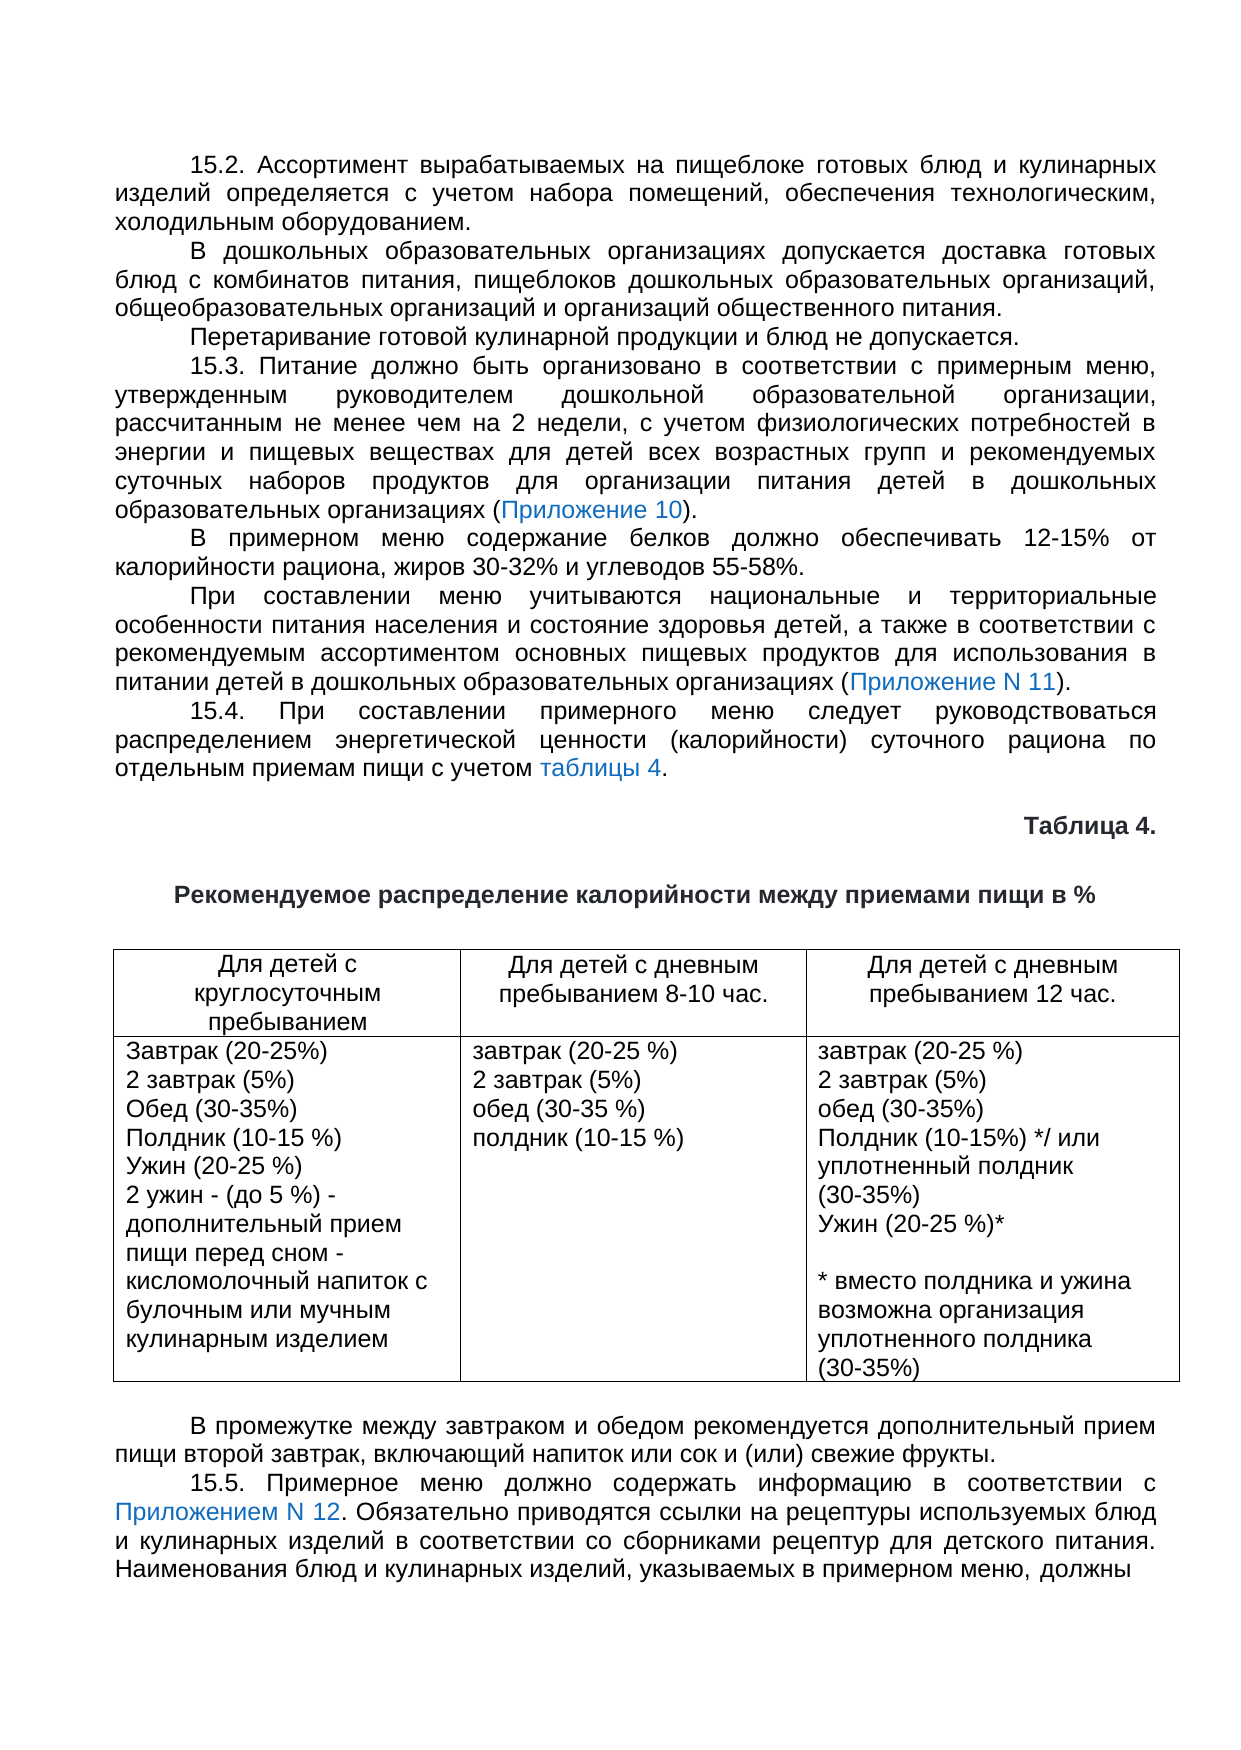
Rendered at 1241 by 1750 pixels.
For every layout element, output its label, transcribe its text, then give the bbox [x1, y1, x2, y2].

list Питание должно быть организовано в соответствии с примерным меню, утвержденным руководителем дошкольной образовательной организации, рассчитанным не менее чем на 2 недели, с учетом физиологических потребностей в энергии и пищевых веществах для детей всех возрастных групп и рекомендуемых суточных наборов продуктов для организации питания детей в дошкольных образовательных организациях (Приложение 10). [114, 351, 1157, 523]
table_cell Завтрак (20-25%) 2 завтрак (5%) Обед (30-35%) Полдник (10-15 %) Ужин (20-25 %) 2 ужин - (до 5 %) - дополнительный прием пищи перед сном - кисломолочный напиток с булочным или мучным кулинарным изделием [114, 1037, 460, 1381]
table_header Для детей с дневным пребыванием 8-10 час. [461, 950, 806, 1036]
table_cell завтрак (20-25 %) 2 завтрак (5%) обед (30-35 %) полдник (10-15 %) [461, 1037, 806, 1381]
text При составлении меню учитываются национальные и территориальные особенности питания населения и состояние здоровья детей, а также в соответствии с рекомендуемым ассортиментом основных пищевых продуктов для использования в питании детей в дошкольных образовательных организациях (Приложение N 11). [114, 581, 1157, 696]
text Рекомендуемое распределение калорийности между приемами пищи в % [174, 880, 1194, 908]
text В дошкольных образовательных организациях допускается доставка готовых блюд с комбинатов питания, пищеблоков дошкольных образовательных организаций, общеобразовательных организаций и организаций общественного питания. [114, 236, 1157, 322]
list Ассортимент вырабатываемых на пищеблоке готовых блюд и кулинарных изделий определяется с учетом набора помещений, обеспечения технологическим, холодильным оборудованием. [114, 149, 1157, 236]
table_cell завтрак (20-25 %) 2 завтрак (5%) обед (30-35%) Полдник (10-15%) */ или уплотненный полдник (30-35%) Ужин (20-25 %)* * вместо полдника и ужина возможна организация уплотненного полдника (30-35%) [807, 1037, 1179, 1381]
text В примерном меню содержание белков должно обеспечивать 12-15% от калорийности рациона, жиров 30-32% и углеводов 55-58%. [114, 523, 1157, 581]
text В промежутке между завтраком и обедом рекомендуется дополнительный прием пищи второй завтрак, включающий напиток или сок и (или) свежие фрукты. [114, 1411, 1157, 1468]
table_header Для детей с дневным пребыванием 12 час. [807, 950, 1179, 1036]
text Перетаривание готовой кулинарной продукции и блюд не допускается. [189, 322, 1194, 351]
list Примерное меню должно содержать информацию в соответствии с Приложением N 12. Обязательно приводятся ссылки на рецептуры используемых блюд и кулинарных изделий в соответствии со сборниками рецептур для детского питания. Наименования блюд и кулинарных изделий, указываемых в примерном меню, должны [114, 1468, 1157, 1583]
list При составлении примерного меню следует руководствоваться распределением энергетической ценности (калорийности) суточного рациона по отдельным приемам пищи с учетом таблицы 4. [114, 696, 1158, 782]
subtitle Таблица 4. [1023, 811, 1194, 840]
table_header Для детей с круглосуточным пребыванием [114, 950, 460, 1036]
